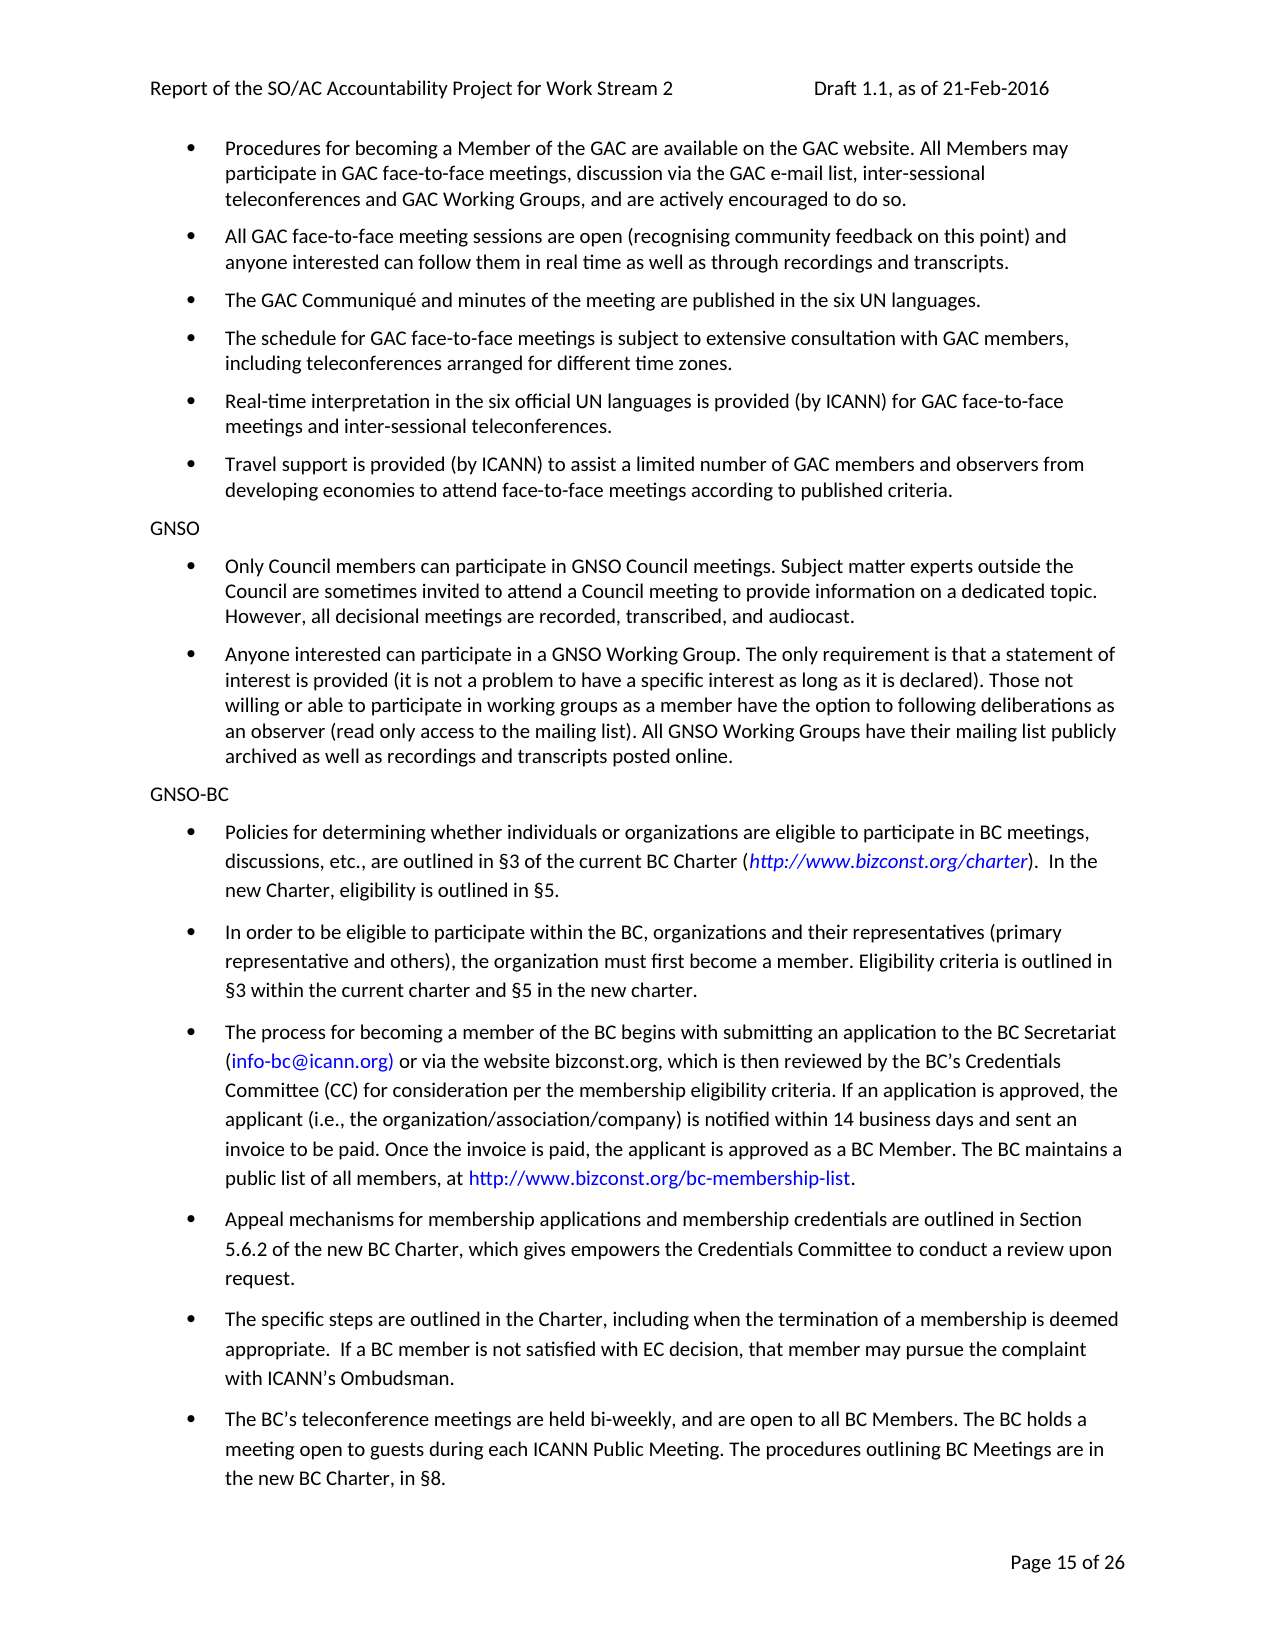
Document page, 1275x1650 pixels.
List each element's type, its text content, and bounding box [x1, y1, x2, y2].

list In order to be eligible to participate within the BC, organizations and their representatives (primary representative and others), the organization must first become a member. Eligibility criteria is outlined in §3 within the current charter and §5 in the new charter. [187, 919, 1125, 1003]
list The BC’s teleconference meetings are held bi-weekly, and are open to all BC Members. The BC holds a meeting open to guests during each ICANN Public Meeting. The procedures outlining BC Meetings are in the new BC Charter, in §8. [187, 1407, 1125, 1490]
list Policies for determining whether individuals or organizations are eligible to participate in BC meetings, discussions, etc., are outlined in §3 of the current BC Charter (http://www.bizconst.org/charter). In the new Charter, eligibility is outlined in §5. [187, 819, 1125, 903]
list The GAC Communiqué and minutes of the meeting are published in the six UN languages. [187, 287, 1125, 312]
list Only Council members can participate in GNSO Council meetings. Subject matter experts outside the Council are sometimes invited to attend a Council meeting to provide information on a dedicated topic. However, all decisional meetings are recorded, transcribed, and audiocast. [187, 553, 1125, 629]
list Appeal mechanisms for membership applications and membership credentials are outlined in Section 5.6.2 of the new BC Charter, which gives empowers the Credentials Committee to conduct a review upon request. [187, 1207, 1125, 1290]
list The specific steps are outlined in the Charter, including when the termination of a membership is deemed appropriate. If a BC member is not satisfied with EC decision, that member may pursue the complaint with ICANN’s Ombudsman. [187, 1307, 1125, 1390]
list All GAC face-to-face meeting sessions are open (recognising community feedback on this point) and anyone interested can follow them in real time as well as through recordings and transcripts. [187, 224, 1125, 274]
list The schedule for GAC face-to-face meetings is subject to extensive consultation with GAC members, including teleconferences arranged for different time zones. [187, 325, 1125, 376]
text GNSO-BC [150, 781, 1125, 807]
text GNSO [150, 515, 1125, 540]
list The process for becoming a member of the BC begins with submitting an application to the BC Secretariat (info-bc@icann.org) or via the website bizconst.org, which is then reviewed by the BC’s Credentials Committee (CC) for consideration per the membership eligibility criteria. If an application is approved, the applicant (i.e., the organization/association/company) is notified within 14 business days and sent an invoice to be paid. Once the invoice is paid, the applicant is approved as a BC Member. The BC maintains a public list of all members, at http://www.bizconst.org/bc-membership-list. [187, 1019, 1125, 1190]
list Real-time interpretation in the six official UN languages is provided (by ICANN) for GAC face-to-face meetings and inter-sessional teleconferences. [187, 388, 1125, 439]
list Anyone interested can participate in a GNSO Working Group. The only requirement is that a statement of interest is provided (it is not a problem to have a specific interest as long as it is declared). Those not willing or able to participate in working groups as a member have the option to following deliberations as an observer (read only access to the mailing list). All GNSO Working Groups have their mailing list publicly archived as well as recordings and transcripts posted online. [187, 642, 1125, 769]
list Procedures for becoming a Member of the GAC are available on the GAC website. All Members may participate in GAC face-to-face meetings, discussion via the GAC e-mail list, inter-sessional teleconferences and GAC Working Groups, and are actively encouraged to do so. [187, 135, 1125, 211]
list Travel support is provided (by ICANN) to assist a limited number of GAC members and observers from developing economies to attend face-to-face meetings according to published criteria. [187, 452, 1125, 502]
